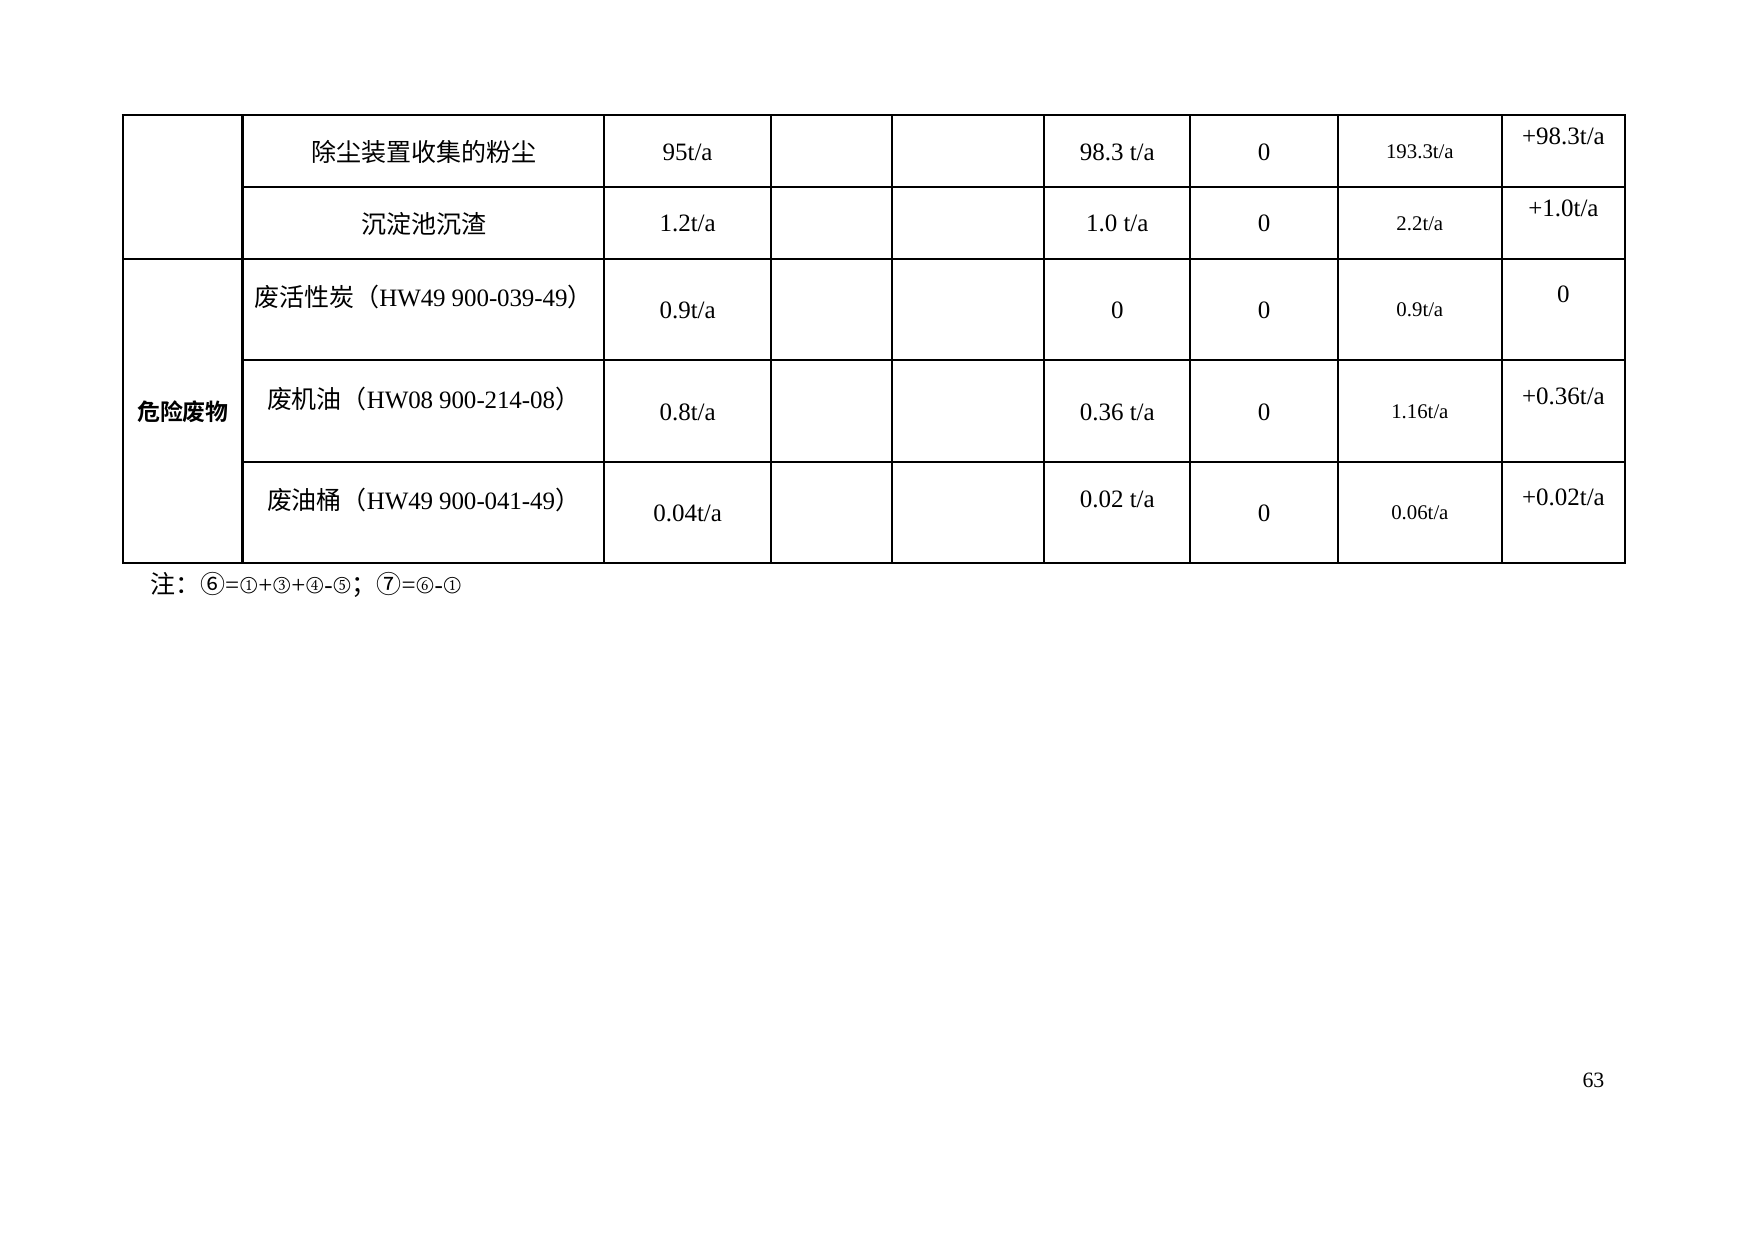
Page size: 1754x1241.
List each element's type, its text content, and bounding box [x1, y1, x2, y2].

table_cell [893, 260, 1043, 359]
table_cell [772, 260, 891, 359]
table_cell [772, 361, 891, 461]
table_cell 沉淀池沉渣 [244, 188, 603, 258]
table_cell 1.16t/a [1339, 361, 1501, 461]
table_cell [893, 463, 1043, 562]
table_cell +98.3t/a [1503, 116, 1624, 186]
table_cell 0.04t/a [605, 463, 770, 562]
table_cell 废活性炭（HW49 900-039-49） [244, 260, 603, 359]
table_cell 0 [1191, 116, 1337, 186]
table_cell +0.02t/a [1503, 463, 1624, 562]
table_cell 0.9t/a [605, 260, 770, 359]
table_cell 0.06t/a [1339, 463, 1501, 562]
table_cell 0 [1191, 463, 1337, 562]
table_cell 废机油（HW08 900-214-08） [244, 361, 603, 461]
table_cell [893, 188, 1043, 258]
table_cell [772, 116, 891, 186]
table_cell 0 [1191, 260, 1337, 359]
table_cell [893, 361, 1043, 461]
table_cell 1.2t/a [605, 188, 770, 258]
table_cell 1.0 t/a [1045, 188, 1189, 258]
text 注：⑥=①+③+④-⑤；⑦=⑥-① [150, 564, 1604, 600]
table_cell 0.9t/a [1339, 260, 1501, 359]
table_cell 95t/a [605, 116, 770, 186]
table_cell 2.2t/a [1339, 188, 1501, 258]
table_cell 193.3t/a [1339, 116, 1501, 186]
table_cell 0.8t/a [605, 361, 770, 461]
table_cell 危险废物 [124, 260, 241, 562]
table_cell [772, 463, 891, 562]
table_cell 废油桶（HW49 900-041-49） [244, 463, 603, 562]
table_cell 0 [1191, 361, 1337, 461]
table_cell 除尘装置收集的粉尘 [244, 116, 603, 186]
table_cell [893, 116, 1043, 186]
table_cell 0.36 t/a [1045, 361, 1189, 461]
table_cell 0 [1503, 260, 1624, 359]
table_cell +1.0t/a [1503, 188, 1624, 258]
table_cell 98.3 t/a [1045, 116, 1189, 186]
table_cell 0 [1045, 260, 1189, 359]
table_cell +0.36t/a [1503, 361, 1624, 461]
table_cell 0.02 t/a [1045, 463, 1189, 562]
table_cell [772, 188, 891, 258]
table_cell 0 [1191, 188, 1337, 258]
